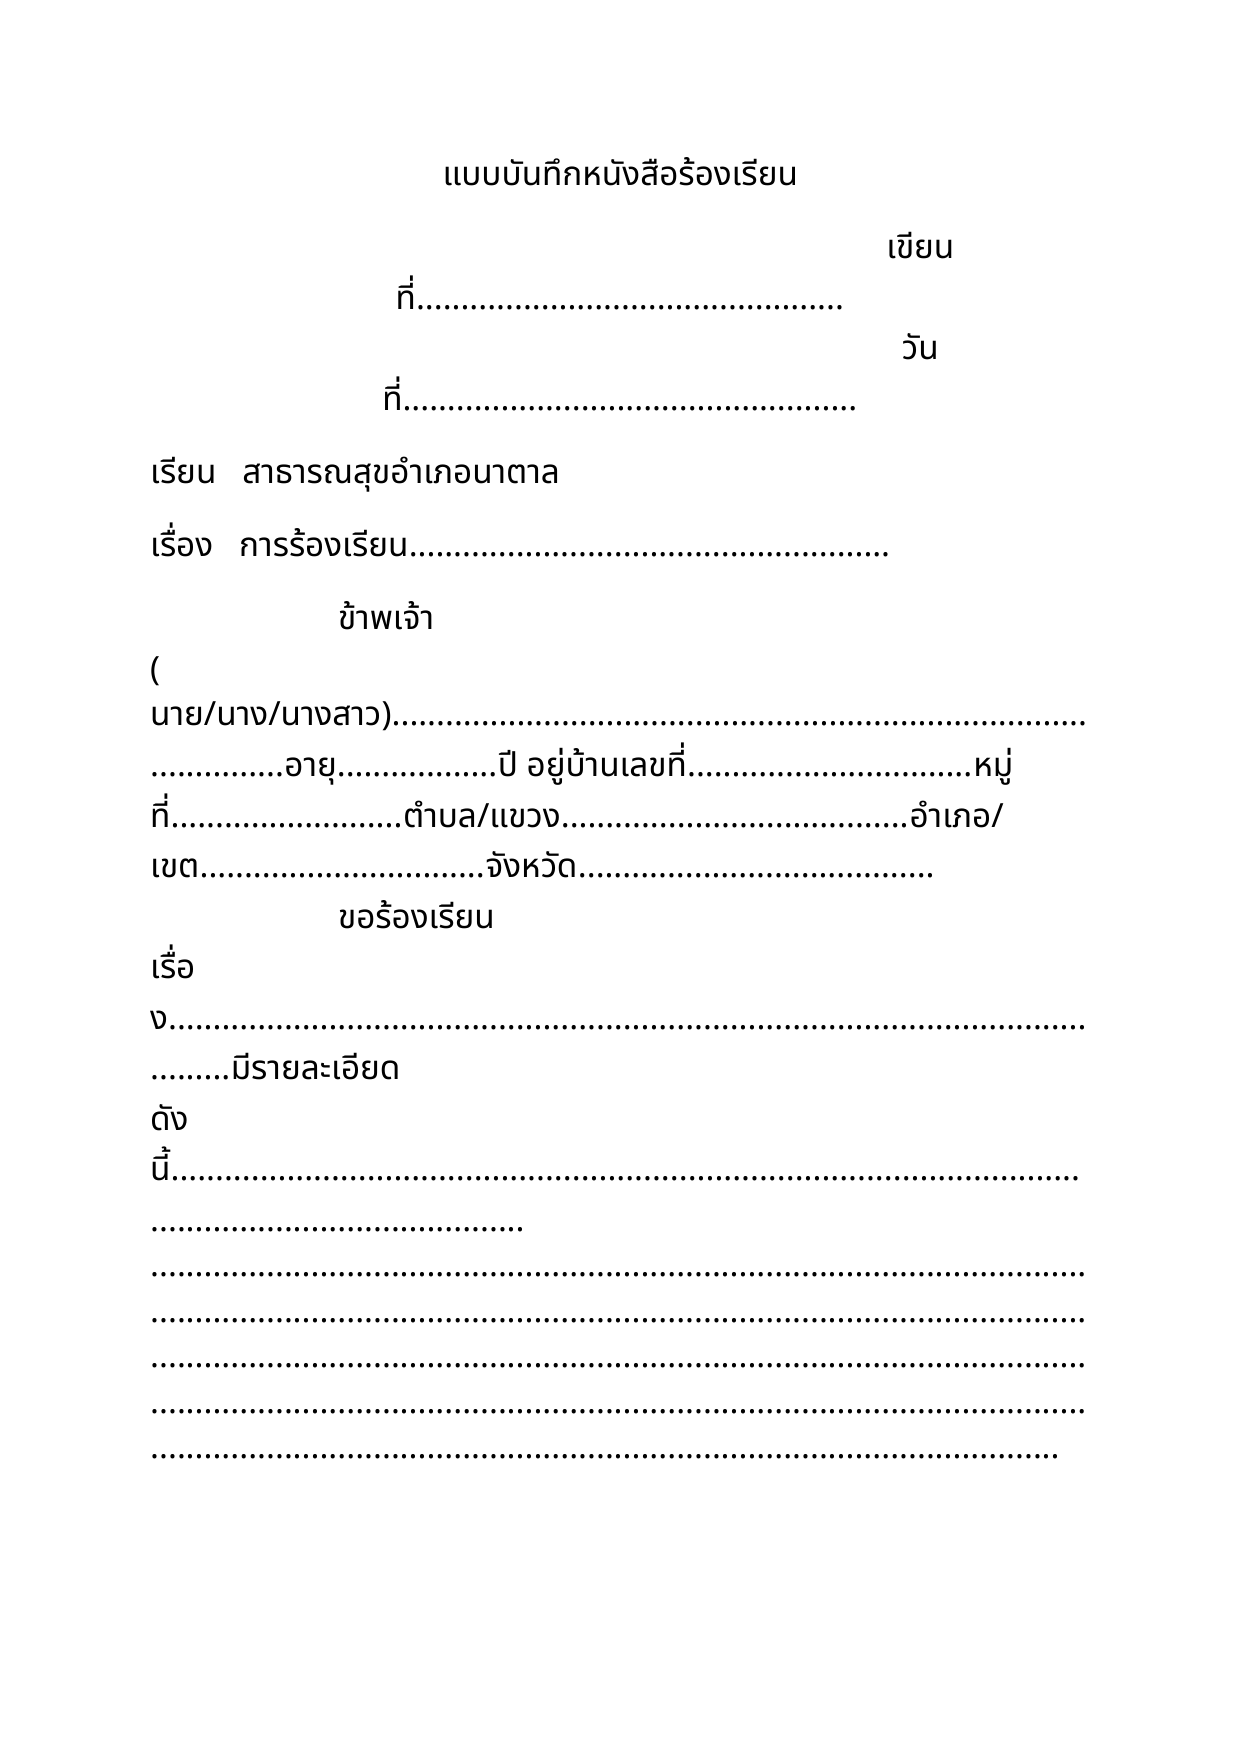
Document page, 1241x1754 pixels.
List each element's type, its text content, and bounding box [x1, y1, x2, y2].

text เรียน สาธารณสุขอำเภอนาตาล [150, 448, 1090, 498]
text ข้าพเจ้า (นาย/นาง/นางสาว).............................................................................................อายุ..................ปี อยู่บ้านเลขที่................................หมู่ที่..........................ตำบล/แขวง.......................................อำเภอ/เขต................................จังหวัด........................................ [150, 594, 1090, 893]
text วันที่................................................... [150, 324, 1090, 425]
text แบบบันทึกหนังสือร้องเรียน [150, 150, 1090, 200]
text ขอร้องเรียนเรื่อง................................................................................................................มีรายละเอียดดังนี้................................................................................................................................................ [150, 893, 1090, 1241]
text เรื่อง การร้องเรียน...................................................... [150, 521, 1090, 572]
text .......................................................................................................................................................................................................................................................................................................................................................................................................................................................................................................................................... [150, 1241, 1090, 1468]
text เขียนที่................................................ [150, 223, 1090, 324]
